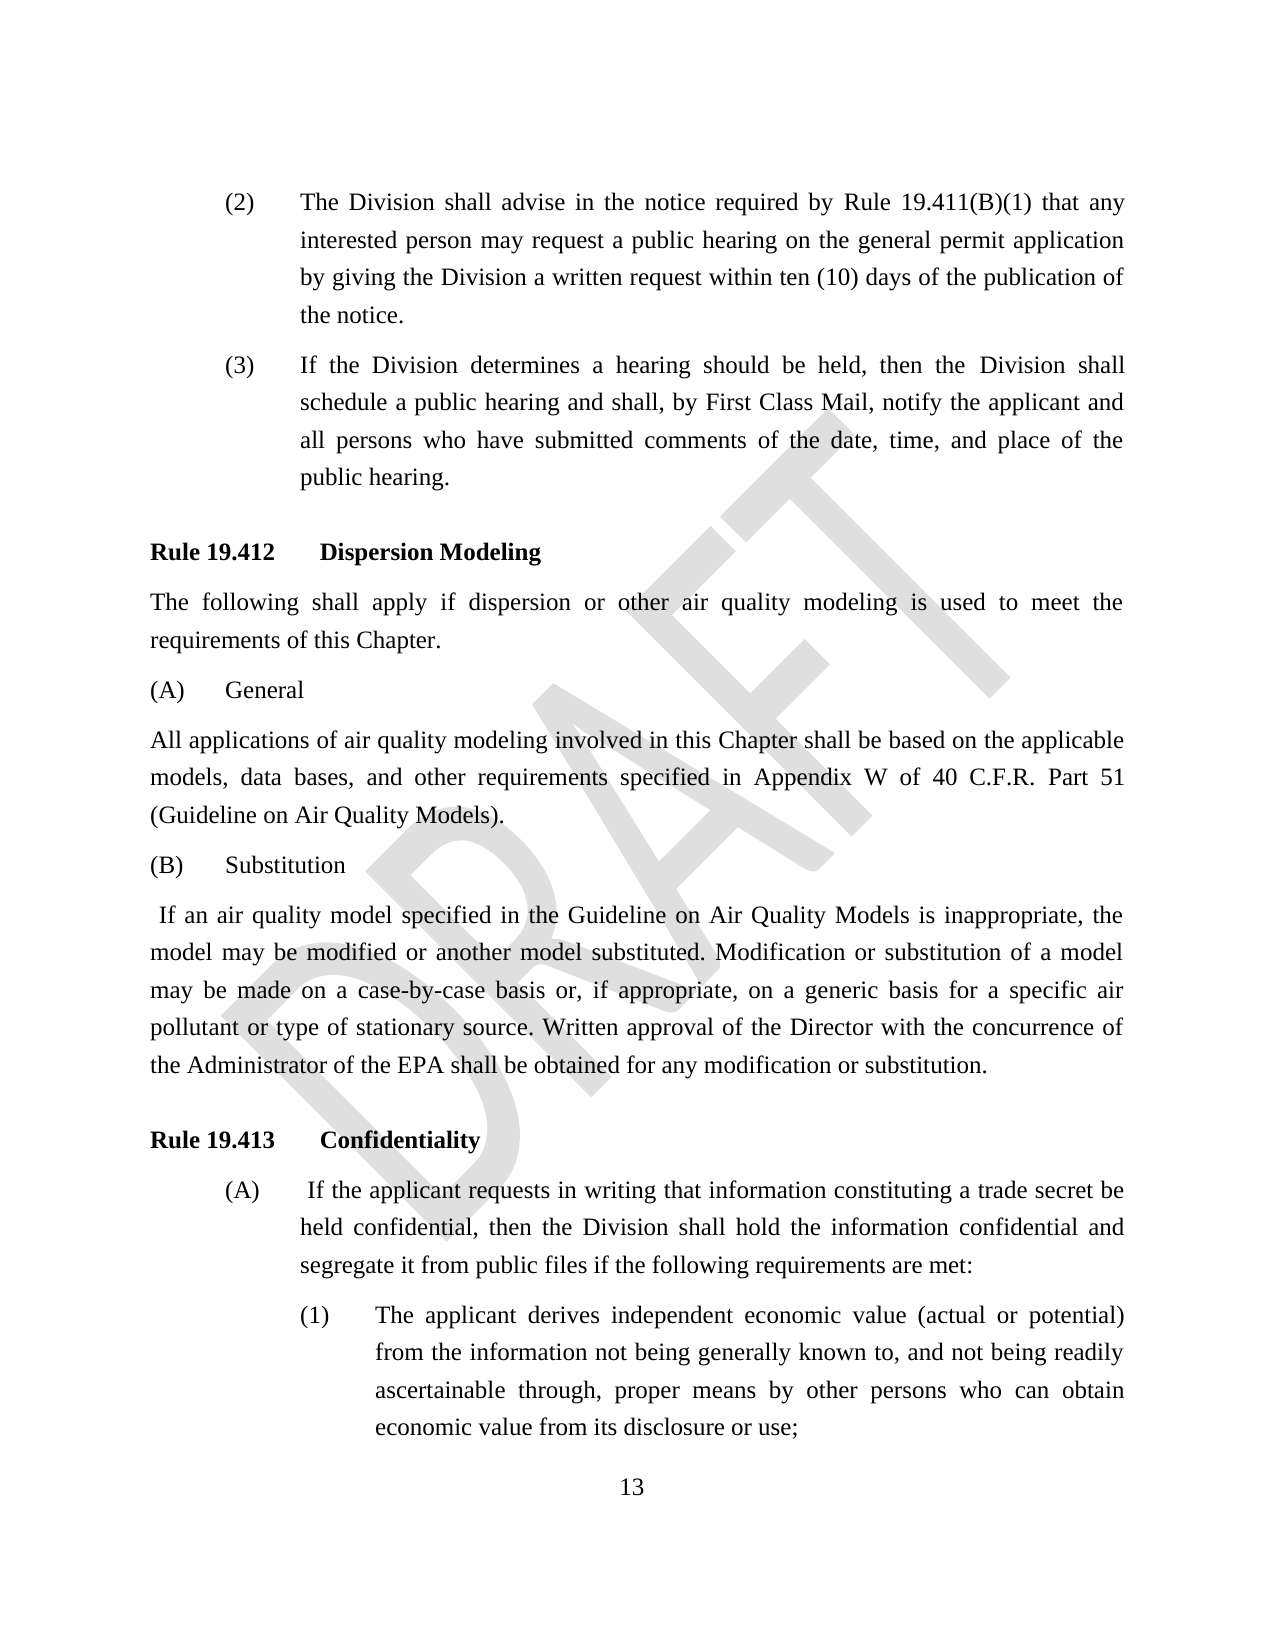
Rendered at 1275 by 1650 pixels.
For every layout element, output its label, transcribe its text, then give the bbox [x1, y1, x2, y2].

text The following shall apply if dispersion or other air quality modeling is used to meet the requirements of this Chapter. [150, 579, 1125, 654]
text (1) The applicant derives independent economic value (actual or potential) from the information not being generally known to, and not being readily ascertainable through, proper means by other persons who can obtain economic value from its disclosure or use; [300, 1291, 1125, 1441]
text If an air quality model specified in the Guideline on Air Quality Models is inappropriate, the model may be modified or another model substituted. Modification or substitution of a model may be made on a case-by-case basis or, if appropriate, on a generic basis for a specific air pollutant or type of stationary source. Written approval of the Director with the concurrence of the Administrator of the EPA shall be obtained for any modification or substitution. [150, 891, 1125, 1079]
text (A) If the applicant requests in writing that information constituting a trade secret be held confidential, then the Division shall hold the information confidential and segregate it from public files if the following requirements are met: [225, 1166, 1125, 1279]
text Rule 19.412 Dispersion Modeling [150, 529, 1125, 566]
list (B) Substitution [150, 841, 1125, 879]
text (2) The Division shall advise in the notice required by Rule 19.411(B)(1) that any interested person may request a public hearing on the general permit application by giving the Division a written request within ten (10) days of the publication of the notice. [225, 179, 1125, 329]
text All applications of air quality modeling involved in this Chapter shall be based on the applicable models, data bases, and other requirements specified in Appendix W of 40 C.F.R. Part 51 (Guideline on Air Quality Models). [150, 716, 1125, 829]
list (A) General [150, 666, 1125, 704]
text Rule 19.413 Confidentiality [150, 1116, 1125, 1154]
text (3) If the Division determines a hearing should be held, then the Division shall schedule a public hearing and shall, by First Class Mail, notify the applicant and all persons who have submitted comments of the date, time, and place of the public hearing. [225, 341, 1125, 491]
